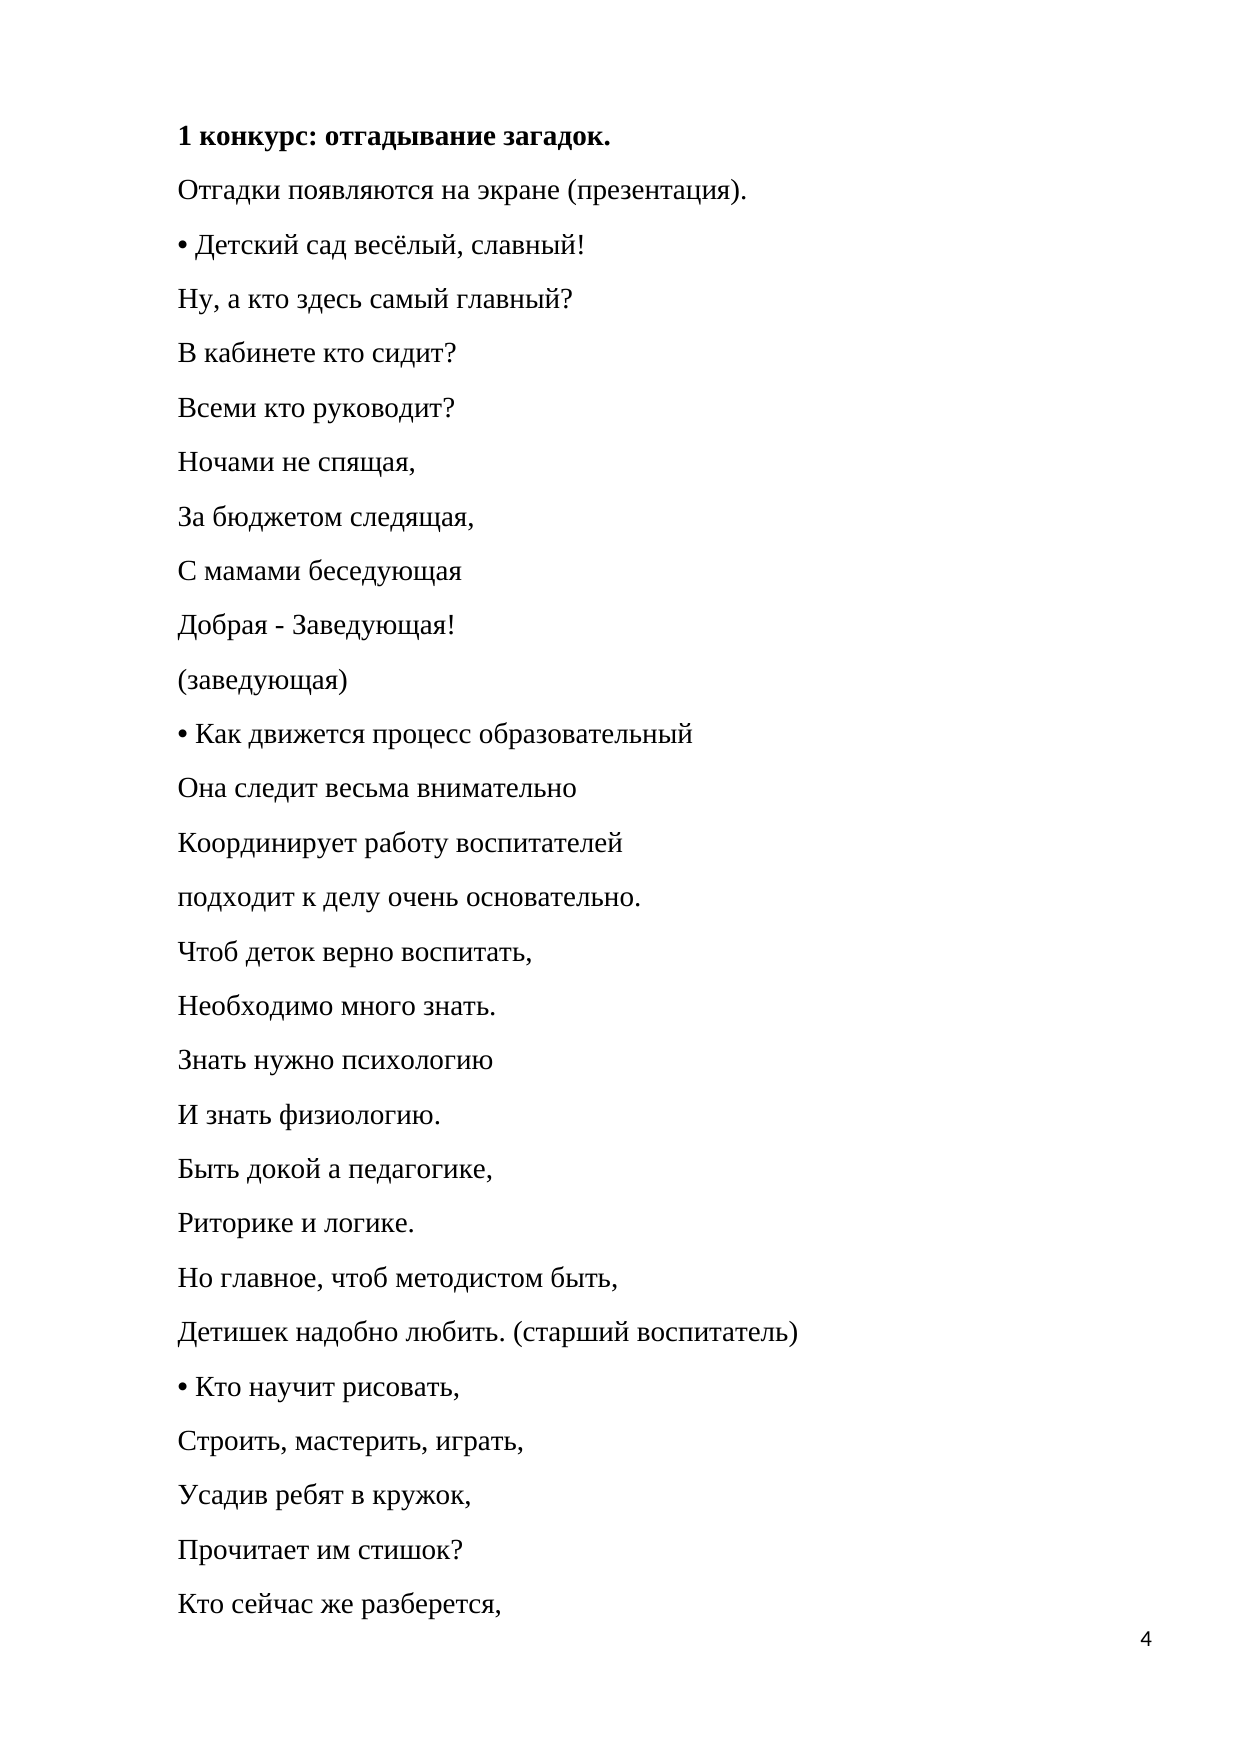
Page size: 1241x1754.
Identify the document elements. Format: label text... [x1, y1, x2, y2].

text Чтоб деток верно воспитать, [177, 934, 1152, 967]
text Необходимо много знать. [177, 988, 1152, 1022]
text (заведующая) [177, 662, 1152, 695]
text • Детский сад весёлый, славный! [177, 227, 1152, 260]
text Кто сейчас же разберется, [177, 1586, 1152, 1620]
text • Как движется процесс образовательный [177, 716, 1152, 750]
text 1 конкурс: отгадывание загадок. [177, 118, 1152, 152]
text Она следит весьма внимательно [177, 771, 1152, 804]
text Риторике и логике. [177, 1206, 1152, 1239]
text Быть докой а педагогике, [177, 1151, 1152, 1185]
text Отгадки появляются на экране (презентация). [177, 172, 1152, 206]
text И знать физиологию. [177, 1097, 1152, 1130]
text За бюджетом следящая, [177, 499, 1152, 532]
text Но главное, чтоб методистом быть, [177, 1260, 1152, 1293]
text • Кто научит рисовать, [177, 1369, 1152, 1402]
text Прочитает им стишок? [177, 1532, 1152, 1565]
text Всеми кто руководит? [177, 390, 1152, 423]
text Координирует работу воспитателей [177, 825, 1152, 858]
text Добрая - Заведующая! [177, 607, 1152, 641]
text подходит к делу очень основательно. [177, 879, 1152, 913]
text Ну, а кто здесь самый главный? [177, 281, 1152, 315]
text С мамами беседующая [177, 553, 1152, 587]
text Знать нужно психологию [177, 1042, 1152, 1076]
text Ночами не спящая, [177, 444, 1152, 478]
text Строить, мастерить, играть, [177, 1423, 1152, 1457]
text В кабинете кто сидит? [177, 336, 1152, 369]
text Усадив ребят в кружок, [177, 1477, 1152, 1511]
text Детишек надобно любить. (старший воспитатель) [177, 1314, 1152, 1348]
